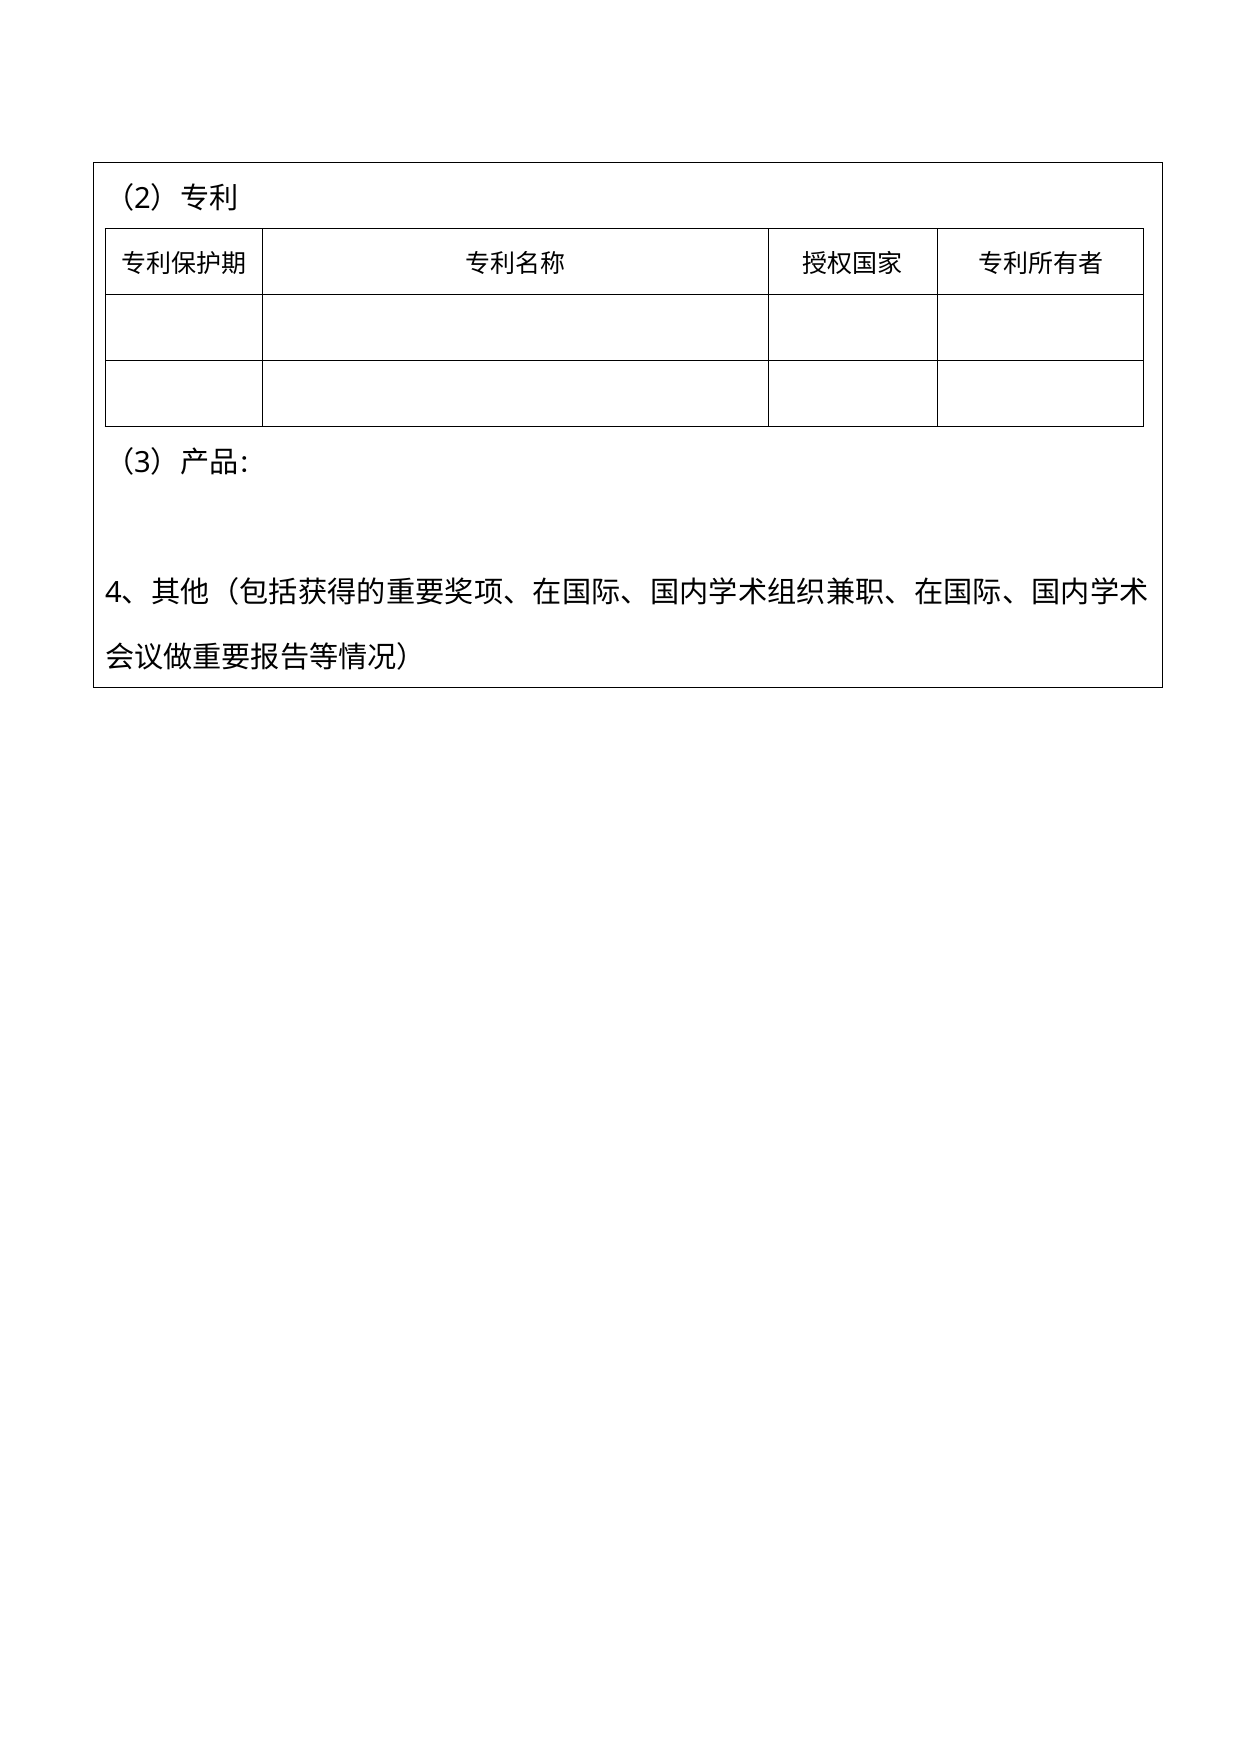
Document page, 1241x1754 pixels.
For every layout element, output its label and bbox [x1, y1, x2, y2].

table_cell [94, 163, 1162, 687]
